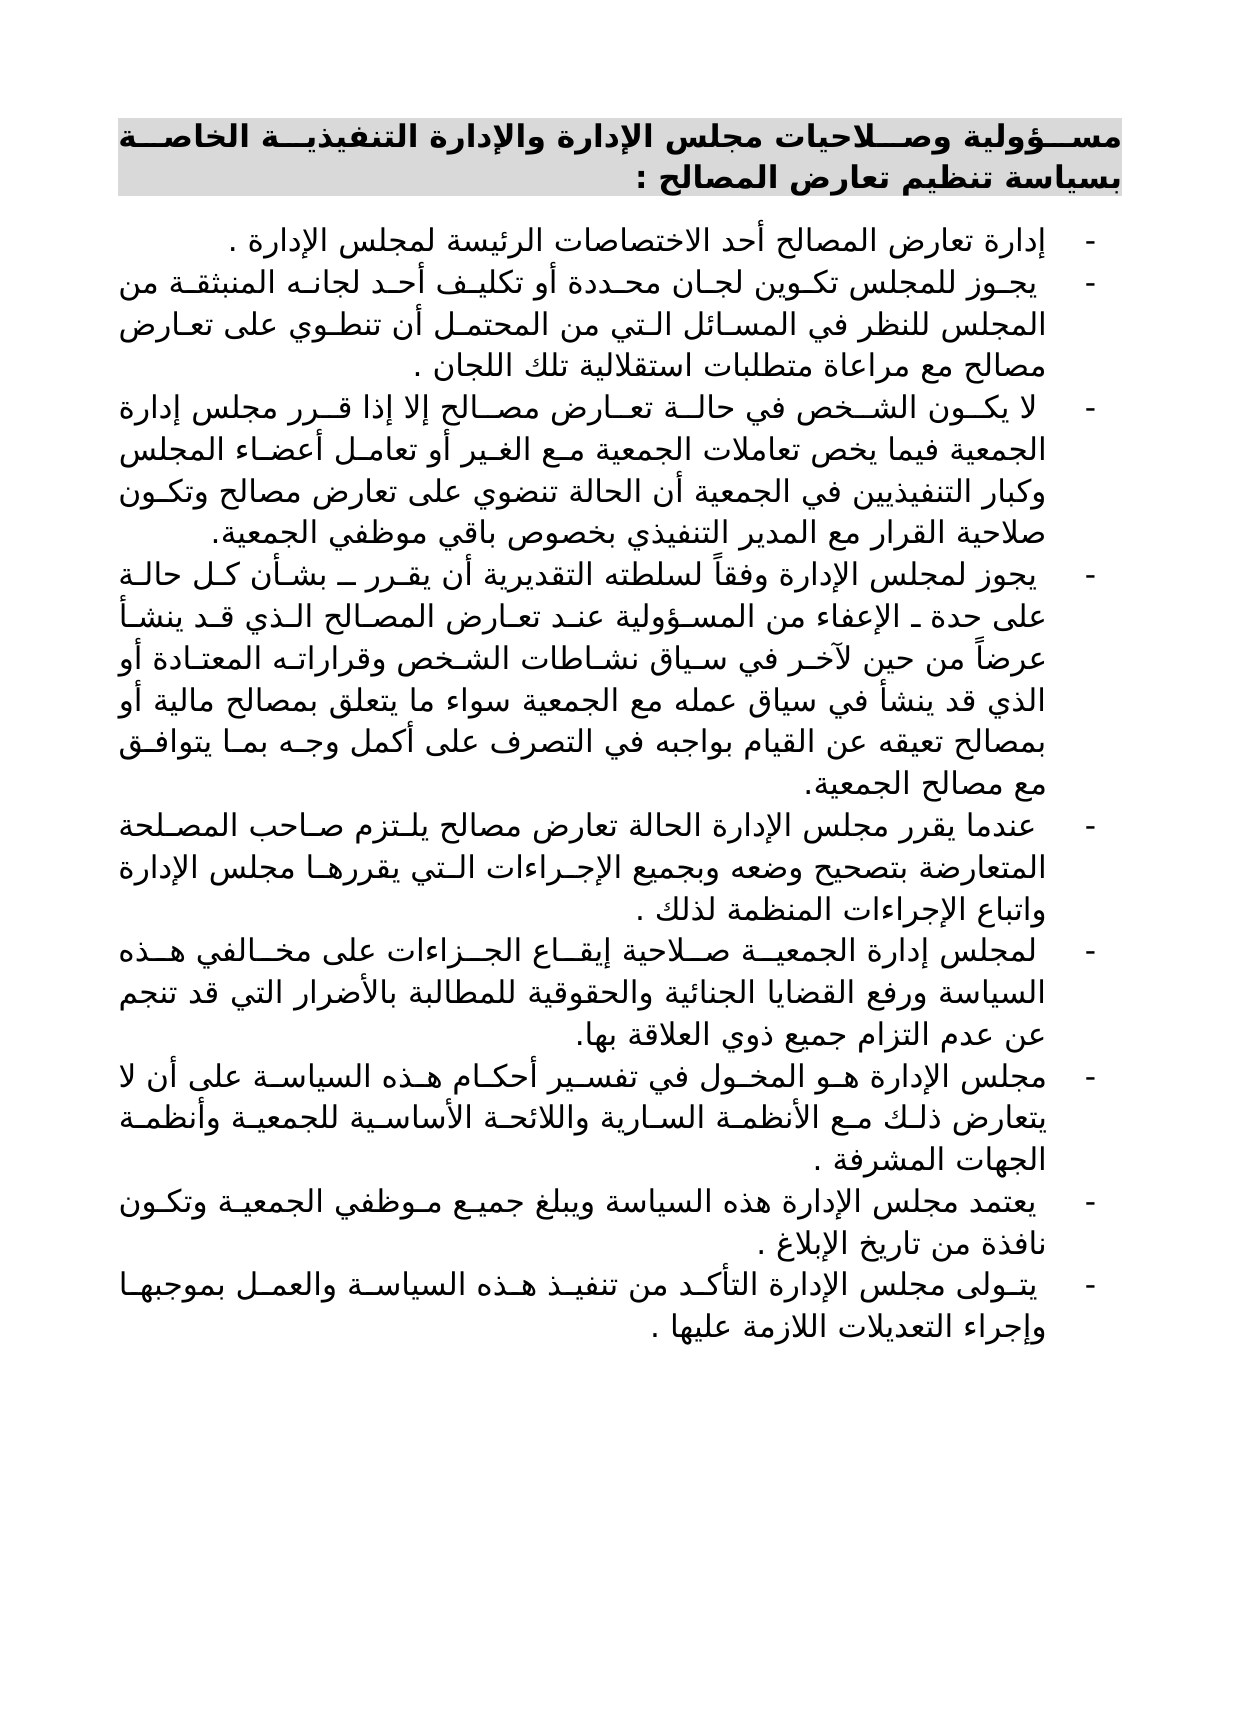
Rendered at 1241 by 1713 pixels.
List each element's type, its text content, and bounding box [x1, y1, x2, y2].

list لا يكون الشخص في حالة تعارض مصالح إلا إذا قرر مجلس إدارة الجمعية فيما يخص تعاملات الجمعية مع الغير أو تعامل أعضاء المجلس وكبار التنفيذيين في الجمعية أن الحالة تنضوي على تعارض مصالح وتكون صلاحية القرار مع المدير التنفيذي بخصوص باقي موظفي الجمعية. [118, 389, 1084, 551]
list لمجلس إدارة الجمعية صلاحية إيقاع الجزاءات على مخالفي هذه السياسة ورفع القضايا الجنائية والحقوقية للمطالبة بالأضرار التي قد تنجم عن عدم التزام جميع ذوي العلاقة بها. [118, 933, 1084, 1052]
list عندما يقرر مجلس الإدارة الحالة تعارض مصالح يلتزم صاحب المصلحة المتعارضة بتصحيح وضعه وبجميع الإجراءات التي يقررها مجلس الإدارة واتباع الإجراءات المنظمة لذلك . [118, 807, 1084, 927]
list يعتمد مجلس الإدارة هذه السياسة ويبلغ جميع موظفي الجمعية وتكون نافذة من تاريخ الإبلاغ . [118, 1183, 1084, 1261]
list إدارة تعارض المصالح أحد الاختصاصات الرئيسة لمجلس الإدارة . [118, 222, 1084, 259]
list يجوز للمجلس تكوين لجان محددة أو تكليف أحد لجانه المنبثقة من المجلس للنظر في المسائل التي من المحتمل أن تنطوي على تعارض مصالح مع مراعاة متطلبات استقلالية تلك اللجان . [118, 264, 1084, 384]
list يتولى مجلس الإدارة التأكد من تنفيذ هذه السياسة والعمل بموجبها وإجراء التعديلات اللازمة عليها . [118, 1267, 1084, 1345]
list يجوز لمجلس الإدارة وفقاً لسلطته التقديرية أن يقرر ـ بشأن كل حالة على حدة ـ الإعفاء من المسؤولية عند تعارض المصالح الذي قد ينشأ عرضاً من حين لآخر في سياق نشاطات الشخص وقراراته المعتادة أو الذي قد ينشأ في سياق عمله مع الجمعية سواء ما يتعلق بمصالح مالية أو بمصالح تعيقه عن القيام بواجبه في التصرف على أكمل وجه بما يتوافق مع مصالح الجمعية. [118, 557, 1084, 802]
list مجلس الإدارة هو المخول في تفسير أحكام هذه السياسة على أن لا يتعارض ذلك مع الأنظمة السارية واللائحة الأساسية للجمعية وأنظمة الجهات المشرفة . [118, 1058, 1084, 1178]
text مسؤولية وصلاحيات مجلس الإدارة والإدارة التنفيذية الخاصة بسياسة تنظيم تعارض المصالح : [118, 118, 1122, 196]
